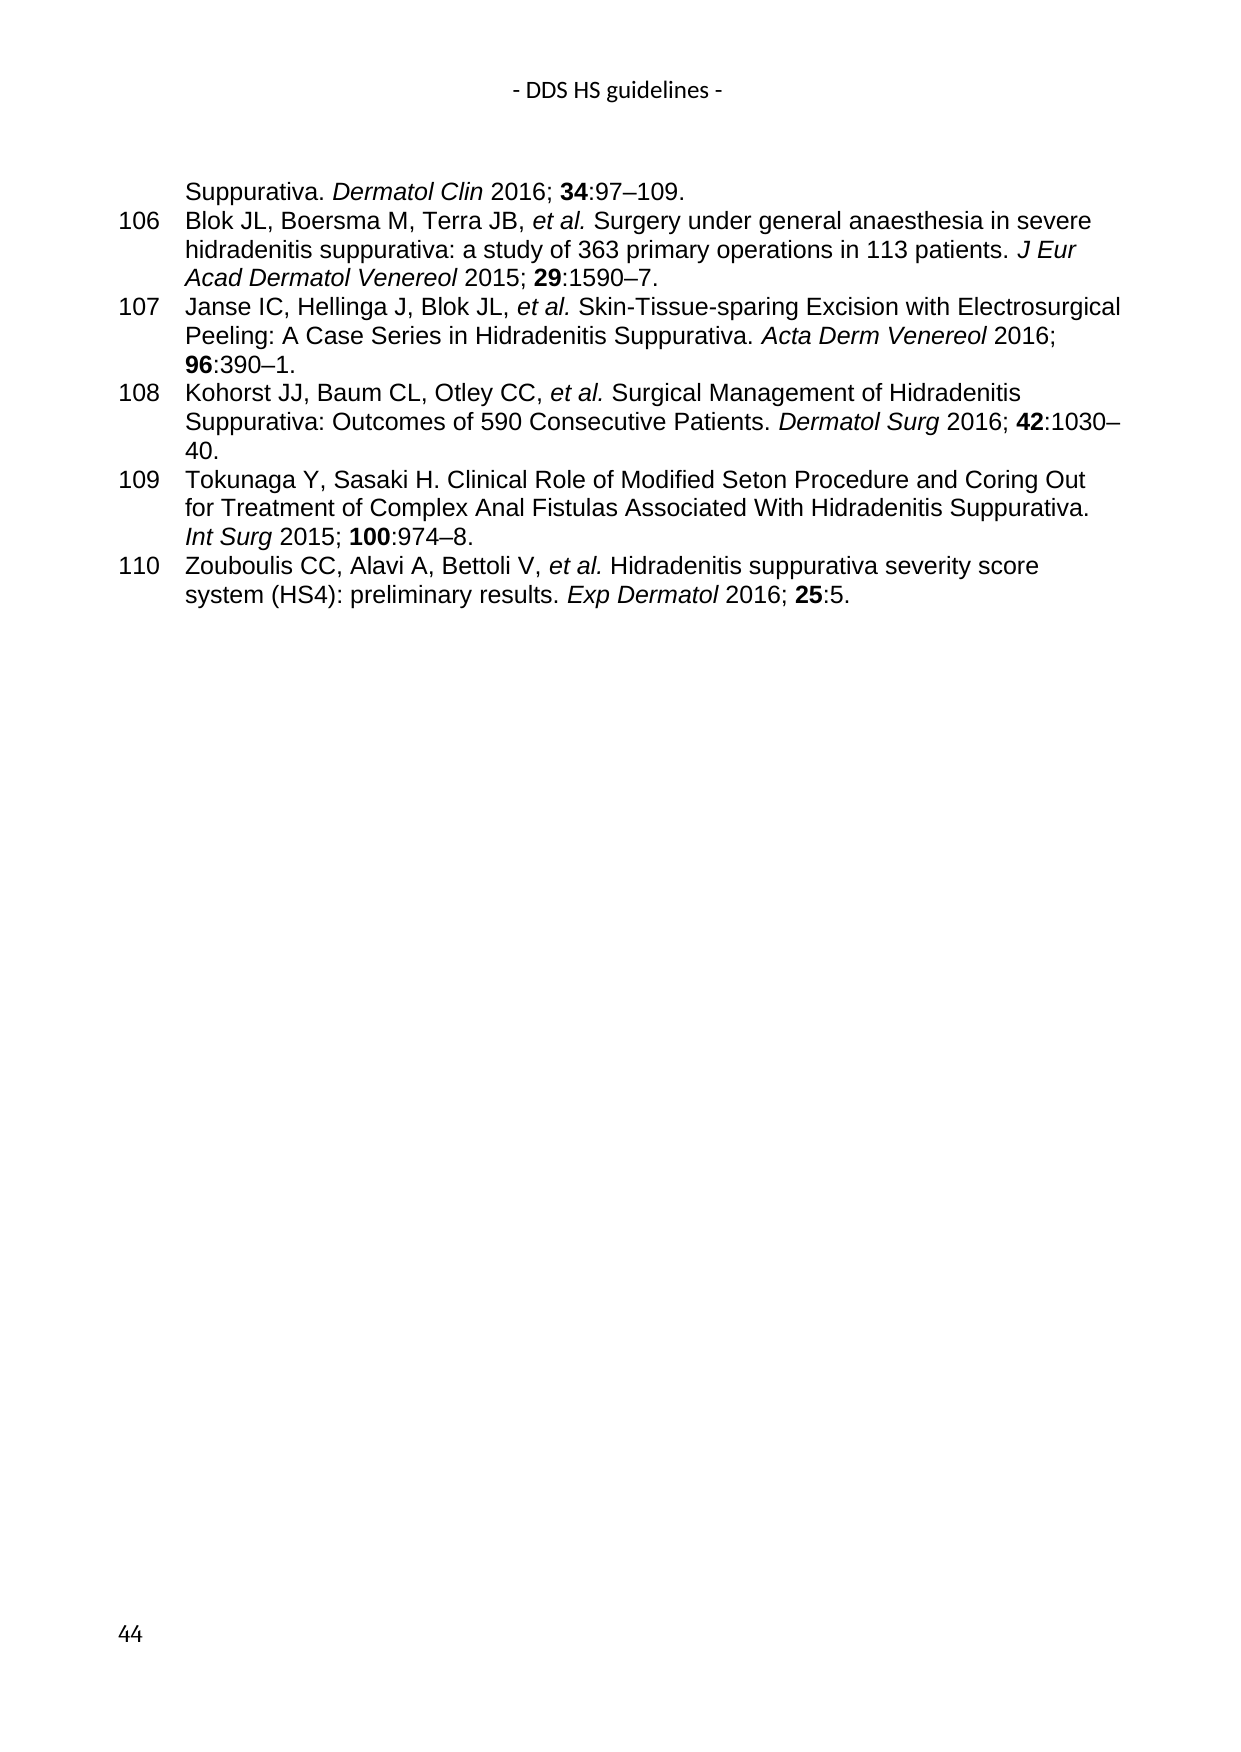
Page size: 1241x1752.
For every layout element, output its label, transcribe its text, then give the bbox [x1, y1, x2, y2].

text 107 Janse IC, Hellinga J, Blok JL, et al. Skin-Tissue-sparing Excision with Electrosurgical Peeling: A Case Series in Hidradenitis Suppurativa. Acta Derm Venereol 2016; 96:390–1. [118, 292, 1122, 378]
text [118, 177, 1122, 206]
text 110 Zouboulis CC, Alavi A, Bettoli V, et al. Hidradenitis suppurativa severity score system (HS4): preliminary results. Exp Dermatol 2016; 25:5. [118, 551, 1122, 608]
text 108 Kohorst JJ, Baum CL, Otley CC, et al. Surgical Management of Hidradenitis Suppurativa: Outcomes of 590 Consecutive Patients. Dermatol Surg 2016; 42:1030–40. [118, 378, 1122, 465]
text 109 Tokunaga Y, Sasaki H. Clinical Role of Modified Seton Procedure and Coring Out for Treatment of Complex Anal Fistulas Associated With Hidradenitis Suppurativa. Int Surg 2015; 100:974–8. [118, 465, 1122, 551]
text 106 Blok JL, Boersma M, Terra JB, et al. Surgery under general anaesthesia in severe hidradenitis suppurativa: a study of 363 primary operations in 113 patients. J Eur Acad Dermatol Venereol 2015; 29:1590–7. [118, 206, 1122, 292]
